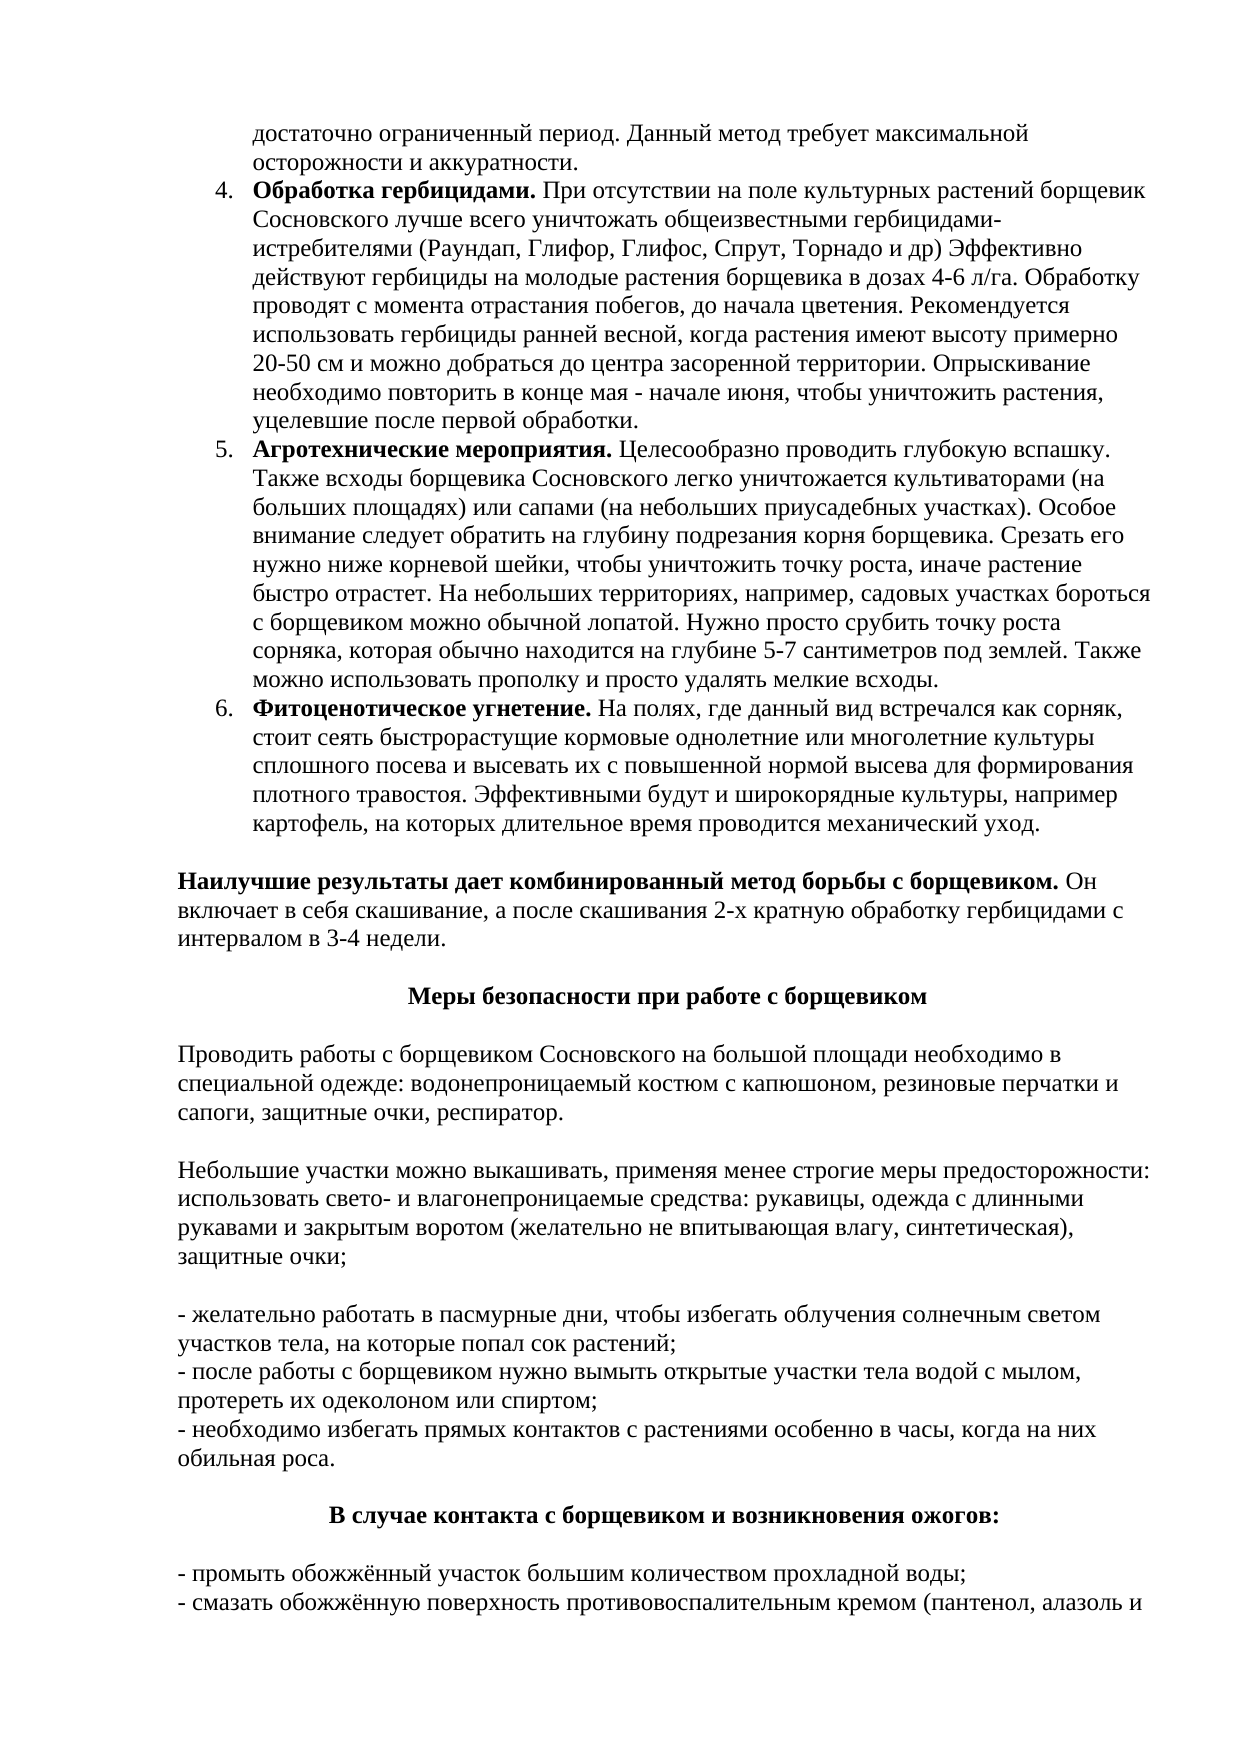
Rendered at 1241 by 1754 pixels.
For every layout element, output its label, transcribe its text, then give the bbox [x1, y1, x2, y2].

text - желательно работать в пасмурные дни, чтобы избегать облучения солнечным светом участков тела, на которые попал сок растений; - после работы с борщевиком нужно вымыть открытые участки тела водой с мылом, протереть их одеколоном или спиртом; - необходимо избегать прямых контактов с растениями особенно в часы, когда на них обильная роса. [177, 1299, 1152, 1471]
text Наилучшие результаты дает комбинированный метод борьбы с борщевиком. Он включает в себя скашивание, а после скашивания 2-х кратную обработку гербицидами с интервалом в 3-4 недели. [177, 866, 1152, 952]
list Обработка гербицидами. При отсутствии на поле культурных растений борщевик Сосновского лучше всего уничтожать общеизвестными гербицидами-истребителями (Раундап, Глифор, Глифос, Спрут, Торнадо и др) Эффективно действуют гербициды на молодые растения борщевика в дозах 4-6 л/га. Обработку проводят с момента отрастания побегов, до начала цветения. Рекомендуется использовать гербициды ранней весной, когда растения имеют высоту примерно 20-50 см и можно добраться до центра засоренной территории. Опрыскивание необходимо повторить в конце мая - начале июня, чтобы уничтожить растения, уцелевшие после первой обработки. [215, 176, 1152, 434]
text Небольшие участки можно выкашивать, применяя менее строгие меры предосторожности: использовать свето- и влагонепроницаемые средства: рукавицы, одежда с длинными рукавами и закрытым воротом (желательно не впитывающая влагу, синтетическая), защитные очки; [177, 1155, 1152, 1270]
list Фитоценотическое угнетение. На полях, где данный вид встречался как сорняк, стоит сеять быстрорастущие кормовые однолетние или многолетние культуры сплошного посева и высевать их с повышенной нормой высева для формирования плотного травостоя. Эффективными будут и широкорядные культуры, например картофель, на которых длительное время проводится механический уход. [215, 693, 1152, 837]
list Агротехнические мероприятия. Целесообразно проводить глубокую вспашку. Также всходы борщевика Сосновского легко уничтожается культиваторами (на больших площадях) или сапами (на небольших приусадебных участках). Особое внимание следует обратить на глубину подрезания корня борщевика. Срезать его нужно ниже корневой шейки, чтобы уничтожить точку роста, иначе растение быстро отрастет. На небольших территориях, например, садовых участках бороться с борщевиком можно обычной лопатой. Нужно просто срубить точку роста сорняка, которая обычно находится на глубине 5-7 сантиметров под землей. Также можно использовать прополку и просто удалять мелкие всходы. [215, 434, 1152, 693]
text Проводить работы с борщевиком Сосновского на большой площади необходимо в специальной одежде: водонепроницаемый костюм с капюшоном, резиновые перчатки и сапоги, защитные очки, респиратор. [177, 1039, 1152, 1126]
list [215, 118, 1152, 176]
text Меры безопасности при работе с борщевиком [177, 981, 1152, 1010]
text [177, 1558, 1152, 1616]
text В случае контакта с борщевиком и возникновения ожогов: [177, 1501, 1152, 1529]
